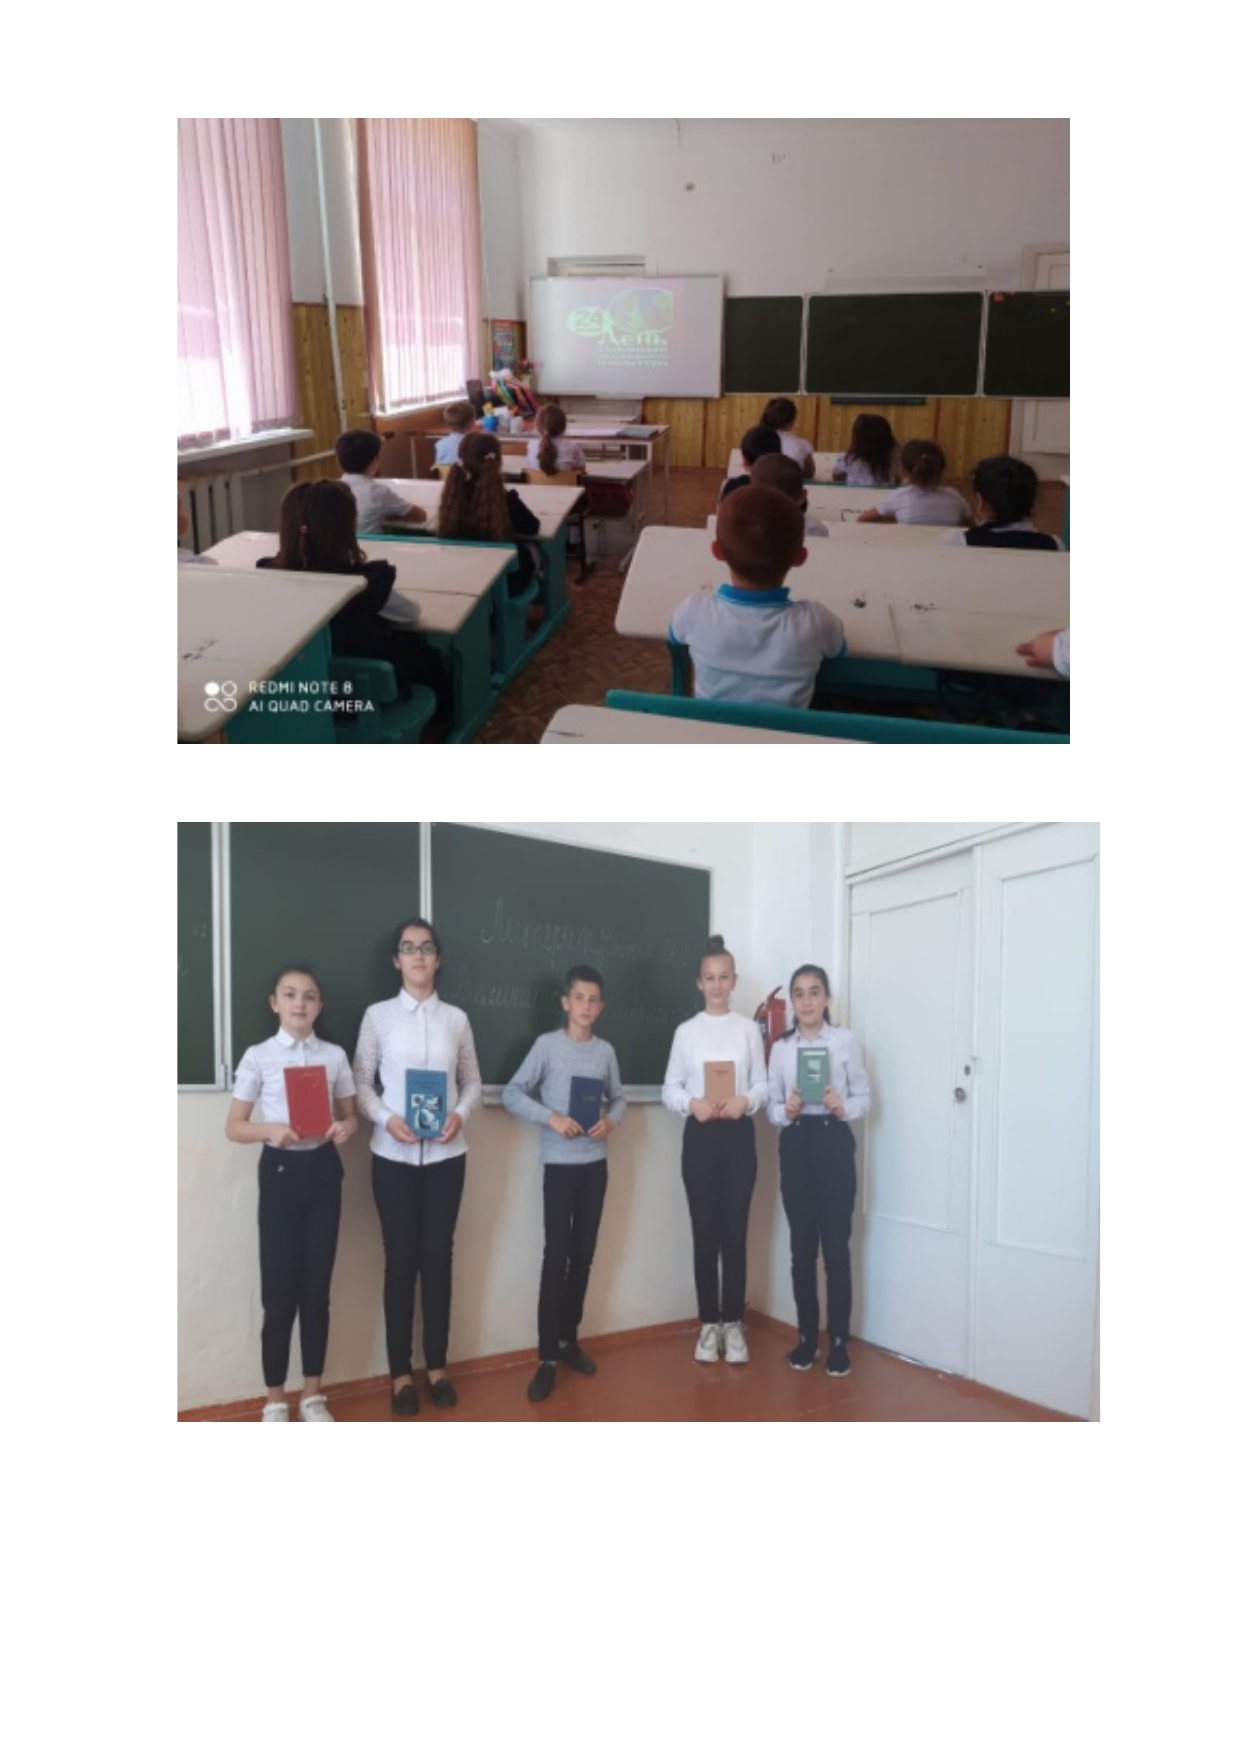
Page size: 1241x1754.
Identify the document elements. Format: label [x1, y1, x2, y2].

picture [177, 118, 1070, 744]
picture [177, 822, 1101, 1422]
